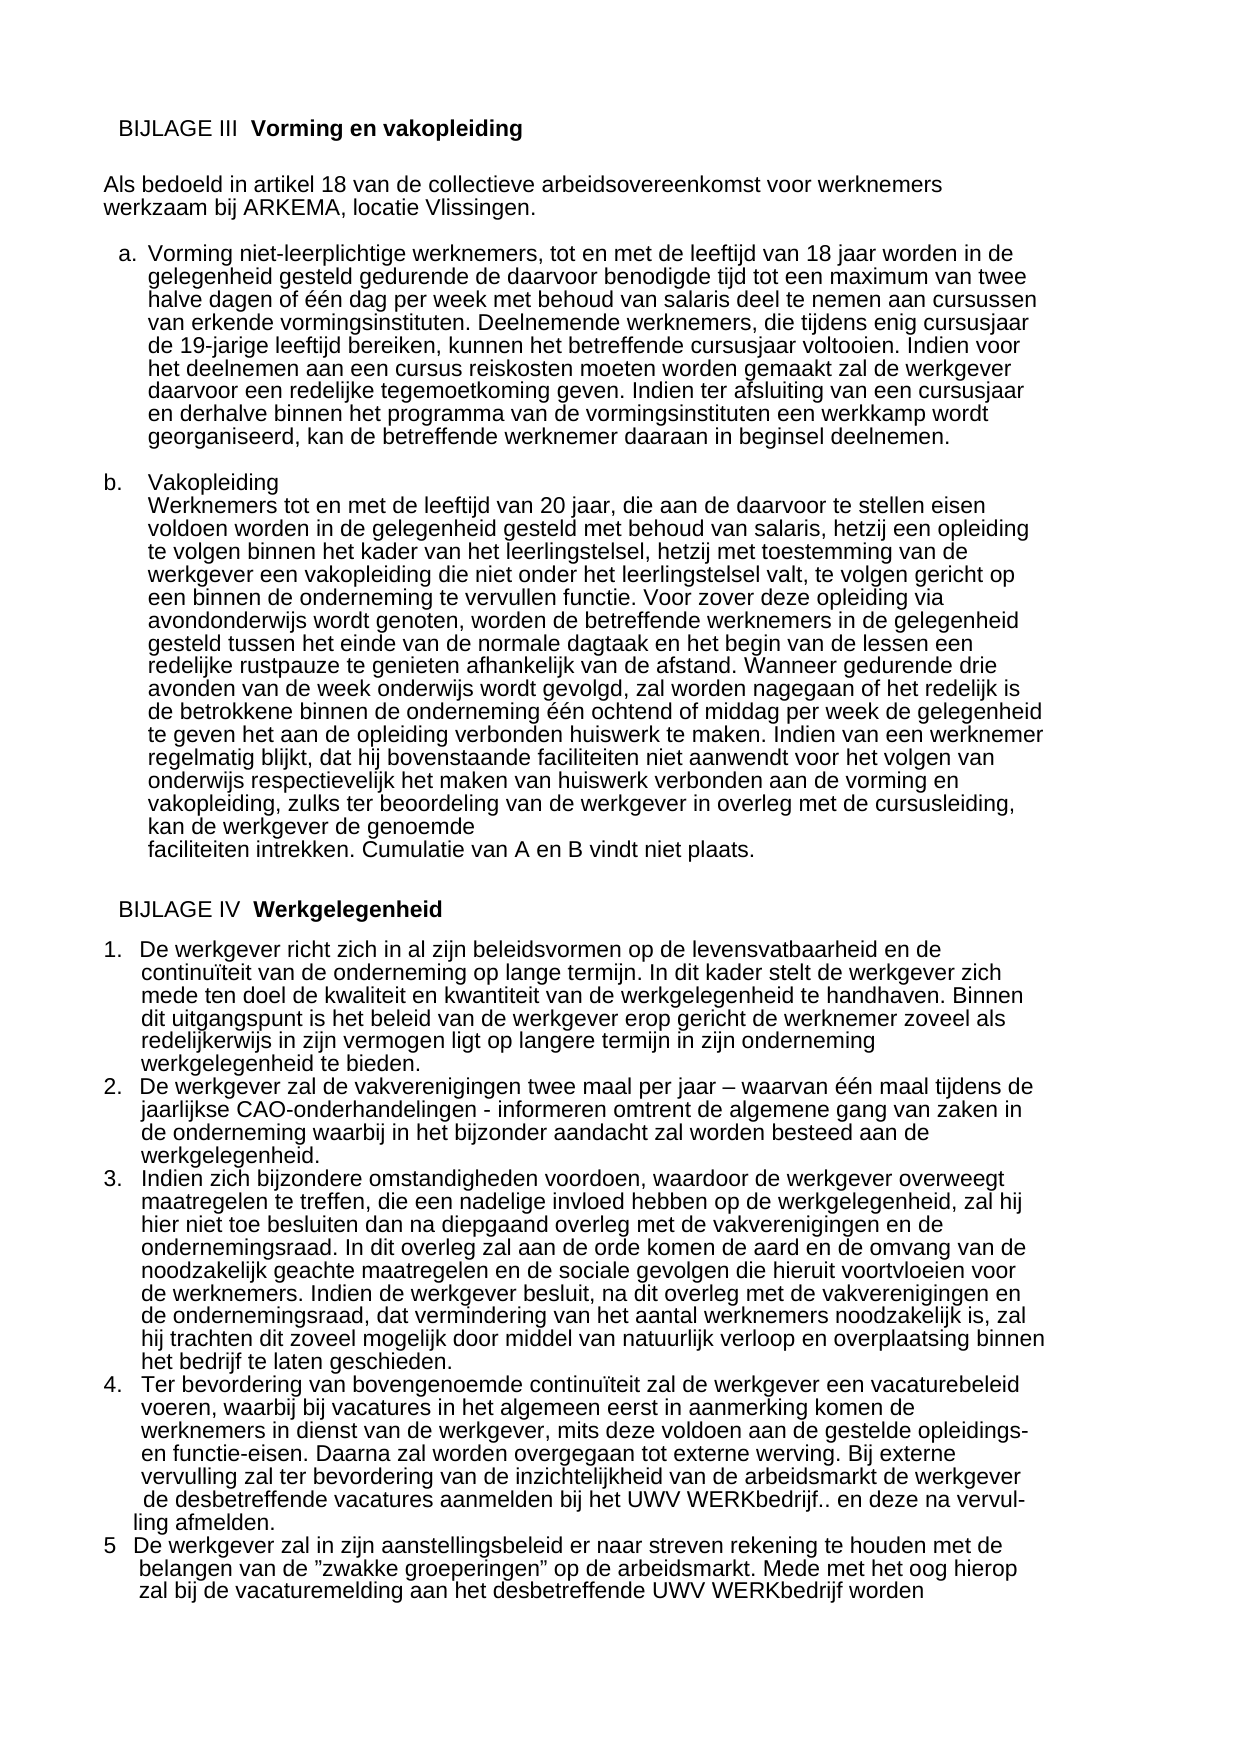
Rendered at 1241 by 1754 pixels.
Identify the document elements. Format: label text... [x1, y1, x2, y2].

list De werkgever richt zich in al zijn beleidsvormen op de levensvatbaarheid en de continuïteit van de onderneming op lange termijn. In dit kader stelt de werkgever zich mede ten doel de kwaliteit en kwantiteit van de werkgelegenheid te handhaven. Binnen dit uitgangspunt is het beleid van de werkgever erop gericht de werknemer zoveel als redelijkerwijs in zijn vermogen ligt op langere termijn in zijn onderneming werkgelegenheid te bieden. [103, 939, 1045, 1076]
subtitle BIJLAGE III Vorming en vakopleiding [118, 118, 1122, 141]
text a. Vorming niet-leerplichtige werknemers, tot en met de leeftijd van 18 jaar worden in de gelegenheid gesteld gedurende de daarvoor benodigde tijd tot een maximum van twee halve dagen of één dag per week met behoud van salaris deel te nemen aan cursussen van erkende vormingsinstituten. Deelnemende werknemers, die tijdens enig cursusjaar de 19-jarige leeftijd bereiken, kunnen het betreffende cursusjaar voltooien. Indien voor het deelnemen aan een cursus reiskosten moeten worden gemaakt zal de werkgever daarvoor een redelijke tegemoetkoming geven. Indien ter afsluiting van een cursusjaar en derhalve binnen het programma van de vormingsinstituten een werkkamp wordt georganiseerd, kan de betreffende werknemer daaraan in beginsel deelnemen. [118, 243, 1045, 449]
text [138, 1558, 1045, 1603]
subtitle BIJLAGE IV Werkgelegenheid [118, 899, 1122, 922]
list Ter bevordering van bovengenoemde continuïteit zal de werkgever een vacaturebeleid voeren, waarbij bij vacatures in het algemeen eerst in aanmerking komen de werknemers in dienst van de werkgever, mits deze voldoen aan de gestelde opleidings- en functie-eisen. Daarna zal worden overgegaan tot externe werving. Bij externe vervulling zal ter bevordering van de inzichtelijkheid van de arbeidsmarkt de werkgever [103, 1374, 1045, 1489]
text faciliteiten intrekken. Cumulatie van A en B vindt niet plaats. [103, 839, 1045, 862]
list De werkgever zal de vakverenigingen twee maal per jaar – waarvan één maal tijdens de jaarlijkse CAO-onderhandelingen - informeren omtrent de algemene gang van zaken in de onderneming waarbij in het bijzonder aandacht zal worden besteed aan de werkgelegenheid. [103, 1076, 1045, 1168]
text Werknemers tot en met de leeftijd van 20 jaar, die aan de daarvoor te stellen eisen voldoen worden in de gelegenheid gesteld met behoud van salaris, hetzij een opleiding te volgen binnen het kader van het leerlingstelsel, hetzij met toestemming van de werkgever een vakopleiding die niet onder het leerlingstelsel valt, te volgen gericht op een binnen de onderneming te vervullen functie. Voor zover deze opleiding via avondonderwijs wordt genoten, worden de betreffende werknemers in de gelegenheid gesteld tussen het einde van de normale dagtaak en het begin van de lessen een redelijke rustpauze te genieten afhankelijk van de afstand. Wanneer gedurende drie avonden van de week onderwijs wordt gevolgd, zal worden nagegaan of het redelijk is de betrokkene binnen de onderneming één ochtend of middag per week de gelegenheid te geven het aan de opleiding verbonden huiswerk te maken. Indien van een werknemer regelmatig blijkt, dat hij bovenstaande faciliteiten niet aanwendt voor het volgen van onderwijs respectievelijk het maken van huiswerk verbonden aan de vorming en vakopleiding, zulks ter beoordeling van de werkgever in overleg met de cursusleiding, kan de werkgever de genoemde [103, 495, 1045, 839]
list Indien zich bijzondere omstandigheden voordoen, waardoor de werkgever overweegt maatregelen te treffen, die een nadelige invloed hebben op de werkgelegenheid, zal hij hier niet toe besluiten dan na diepgaand overleg met de vakverenigingen en de ondernemingsraad. In dit overleg zal aan de orde komen de aard en de omvang van de noodzakelijk geachte maatregelen en de sociale gevolgen die hieruit voortvloeien voor de werknemers. Indien de werkgever besluit, na dit overleg met de vakverenigingen en de ondernemingsraad, dat vermindering van het aantal werknemers noodzakelijk is, zal hij trachten dit zoveel mogelijk door middel van natuurlijk verloop en overplaatsing binnen het bedrijf te laten geschieden. [103, 1168, 1045, 1374]
text de desbetreffende vacatures aanmelden bij het UWV WERKbedrijf.. en deze na vervul-ling afmelden. [133, 1489, 1045, 1535]
text b. Vakopleiding [103, 472, 1045, 495]
text Als bedoeld in artikel 18 van de collectieve arbeidsovereenkomst voor werknemers werkzaam bij ARKEMA, locatie Vlissingen. [103, 174, 1045, 220]
text 5 De werkgever zal in zijn aanstellingsbeleid er naar streven rekening te houden met de [103, 1535, 1045, 1558]
